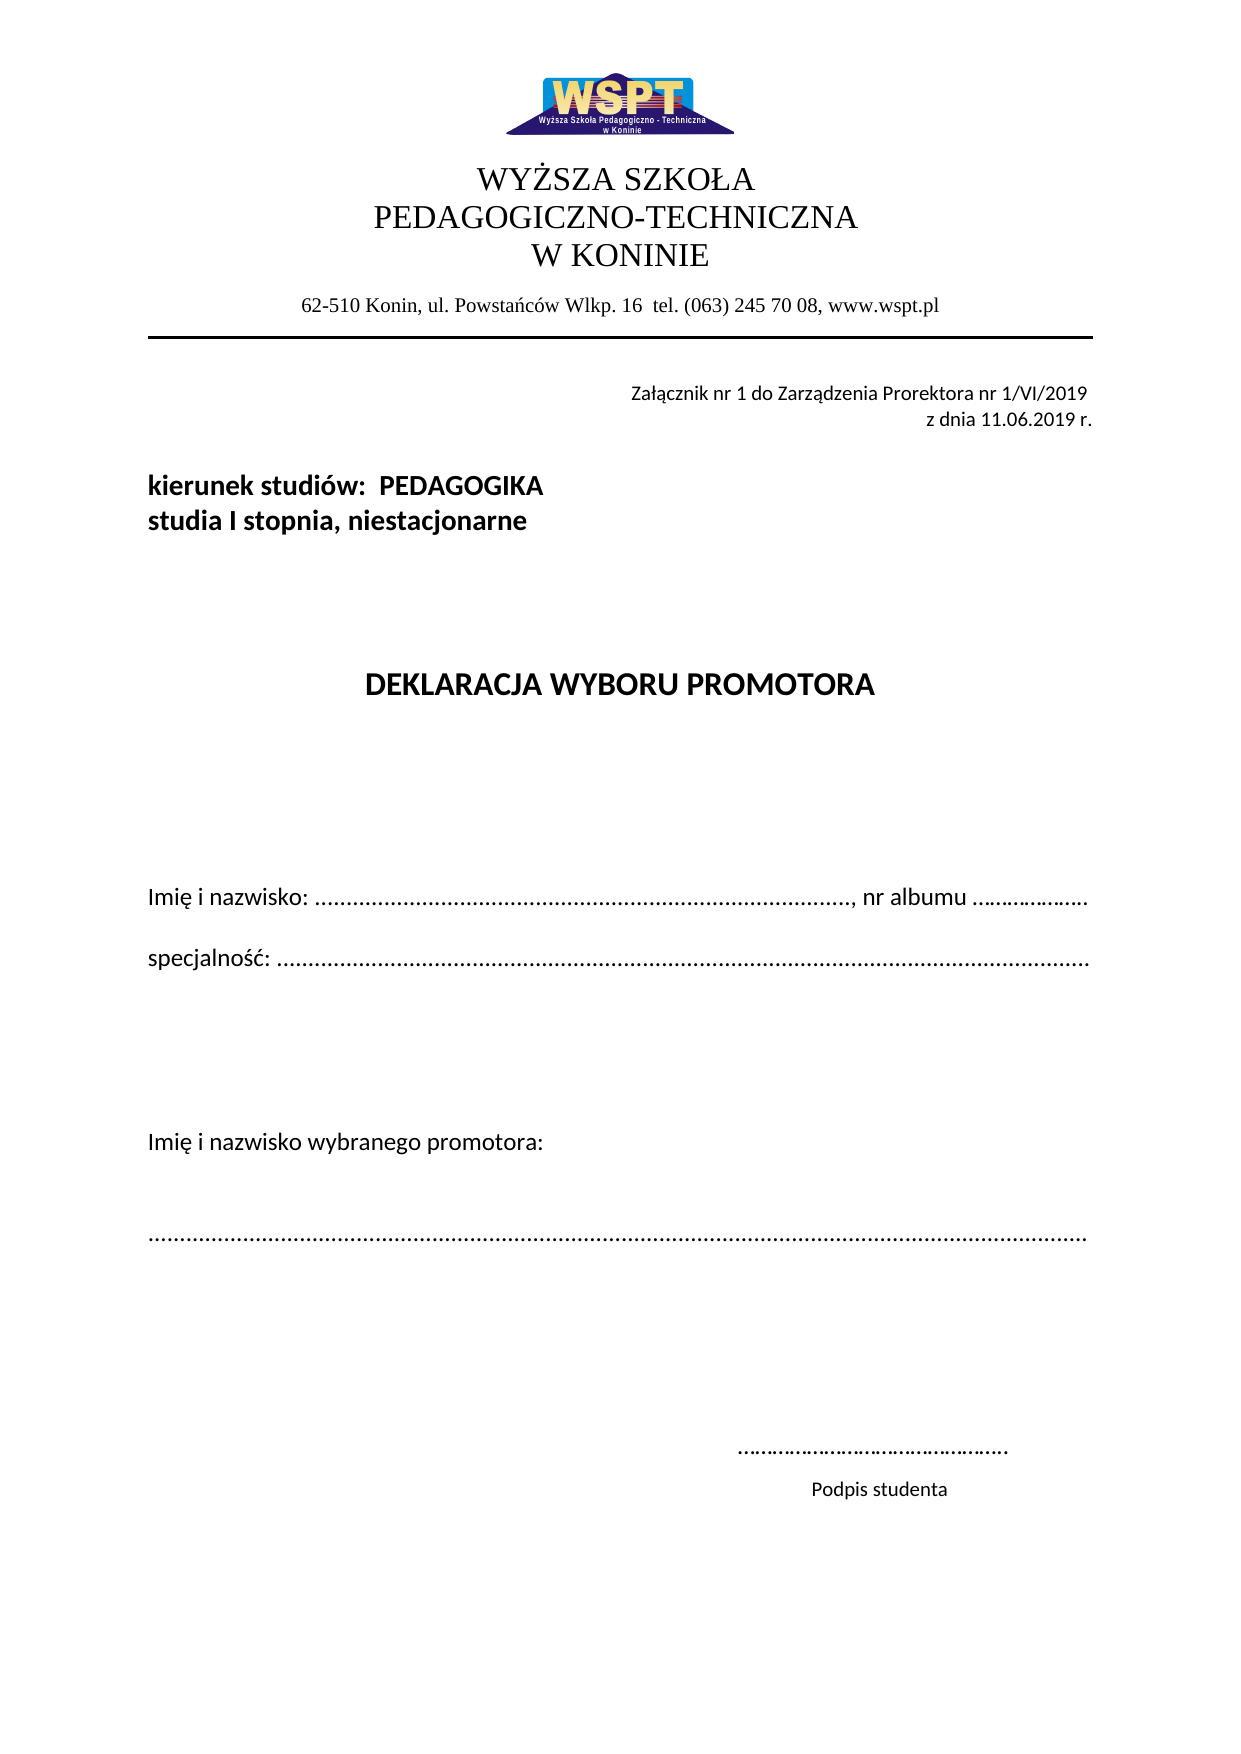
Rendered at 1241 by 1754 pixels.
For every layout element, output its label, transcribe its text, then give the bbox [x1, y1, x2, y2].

text Imię i nazwisko wybranego promotora: [148, 1126, 1093, 1156]
text Podpis studenta [148, 1476, 1093, 1502]
subtitle Deklaracja wyboru PROMOTORA [148, 663, 1093, 703]
text specjalność: ................................................................................................................................. [148, 943, 1093, 973]
text ……………………………………….. [148, 1431, 1093, 1461]
text ..................................................................................................................................................... [148, 1217, 1093, 1248]
text Imię i nazwisko: ....................................................................................., nr albumu ……………….. [148, 882, 1093, 912]
text kierunek studiów: PEDAGOGIKA [148, 467, 1093, 502]
text studia I stopnia, niestacjonarne [148, 502, 1093, 538]
text Załącznik nr 1 do Zarządzenia Prorektora nr 1/VI/2019 z dnia 11.06.2019 r. [148, 380, 1093, 431]
